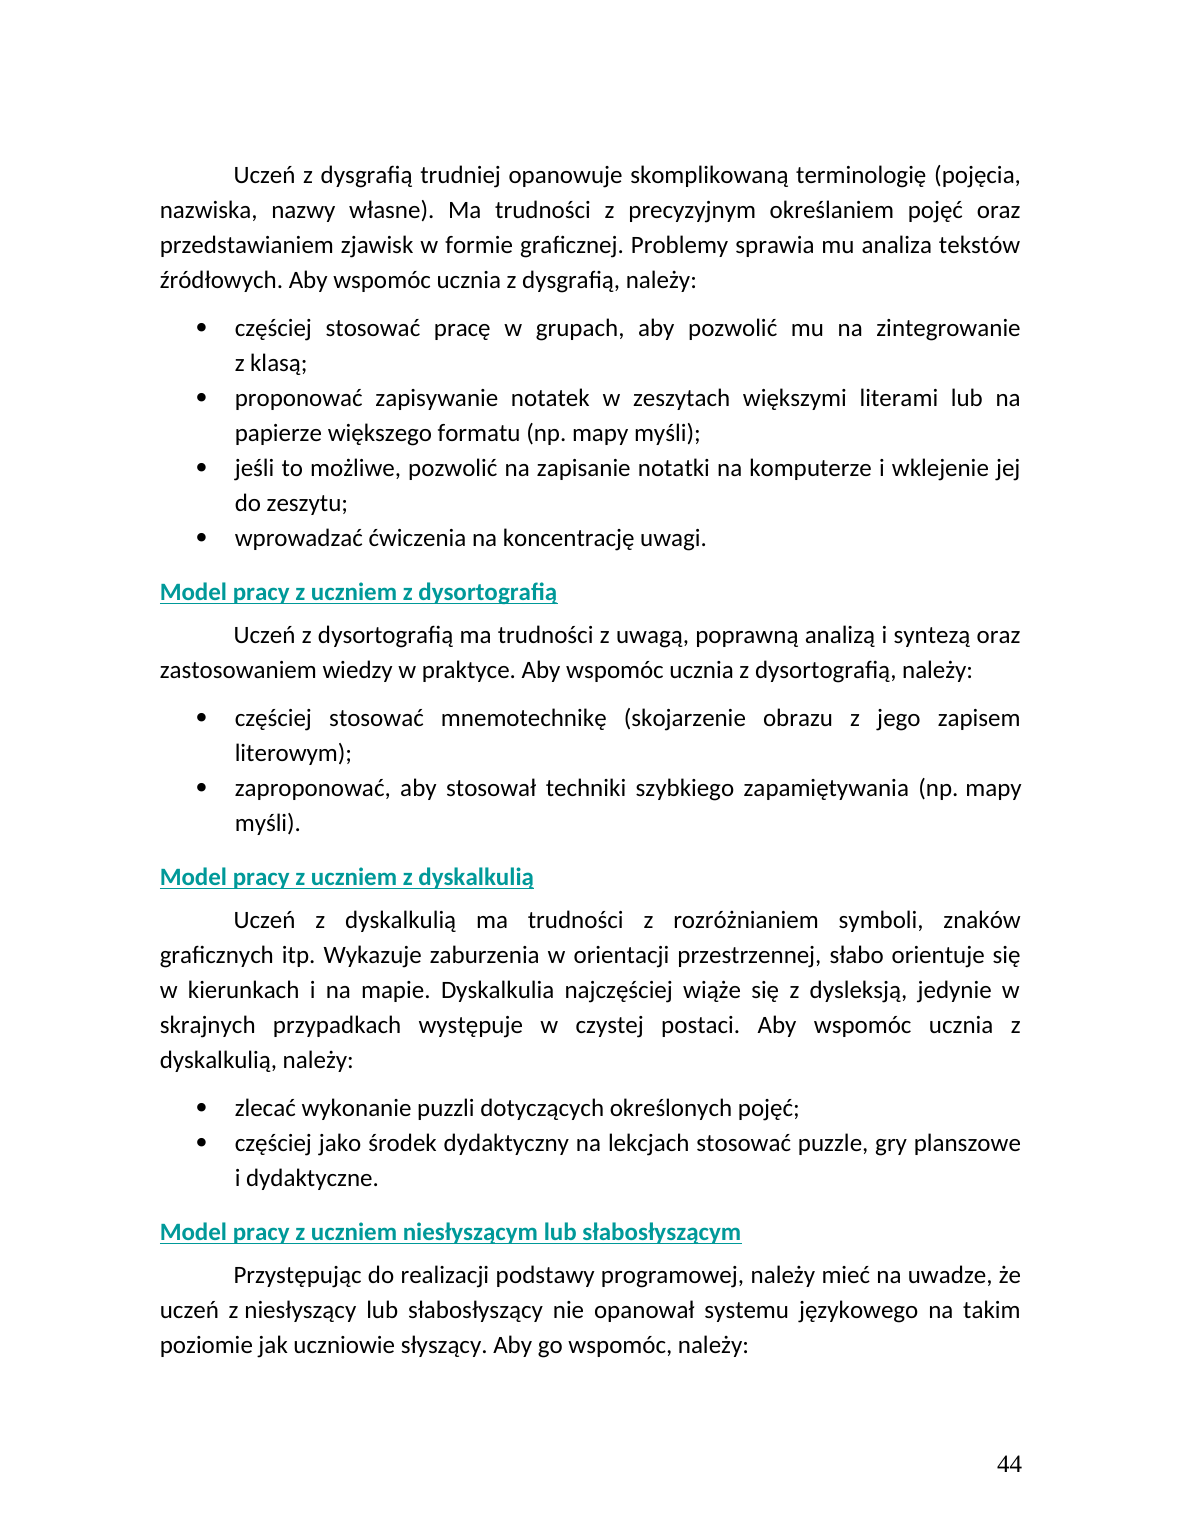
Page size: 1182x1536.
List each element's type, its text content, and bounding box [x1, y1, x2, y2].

text proponować zapisywanie notatek w zeszytach większymi literami lub na papierze większego formatu (np. mapy myśli); [197, 382, 1022, 447]
text częściej jako środek dydaktyczny na lekcjach stosować puzzle, gry planszowe i dydaktyczne. [197, 1127, 1022, 1192]
text Przystępując do realizacji podstawy programowej, należy mieć na uwadze, że uczeń z niesłyszący lub słabosłyszący nie opanował systemu językowego na takim poziomie jak uczniowie słyszący. Aby go wspomóc, należy: [159, 1259, 1022, 1360]
text Model pracy z uczniem z dysortografią [159, 569, 1022, 607]
text Uczeń z dysortografią ma trudności z uwagą, poprawną analizą i syntezą oraz zastosowaniem wiedzy w praktyce. Aby wspomóc ucznia z dysortografią, należy: [159, 619, 1022, 685]
text zlecać wykonanie puzzli dotyczących określonych pojęć; [197, 1092, 1022, 1122]
text zaproponować, aby stosował techniki szybkiego zapamiętywania (np. mapy myśli). [197, 772, 1022, 837]
text Model pracy z uczniem niesłyszącym lub słabosłyszącym [159, 1209, 1022, 1247]
text Model pracy z uczniem z dyskalkulią [159, 854, 1022, 892]
text jeśli to możliwe, pozwolić na zapisanie notatki na komputerze i wklejenie jej do zeszytu; [197, 452, 1022, 517]
text wprowadzać ćwiczenia na koncentrację uwagi. [197, 522, 1022, 552]
text częściej stosować mnemotechnikę (skojarzenie obrazu z jego zapisem literowym); [197, 702, 1022, 767]
text częściej stosować pracę w grupach, aby pozwolić mu na zintegrowanie z klasą; [197, 312, 1022, 377]
text Uczeń z dysgrafią trudniej opanowuje skomplikowaną terminologię (pojęcia, nazwiska, nazwy własne). Ma trudności z precyzyjnym określaniem pojęć oraz przedstawianiem zjawisk w formie graficznej. Problemy sprawia mu analiza tekstów źródłowych. Aby wspomóc ucznia z dysgrafią, należy: [159, 159, 1022, 295]
text Uczeń z dyskalkulią ma trudności z rozróżnianiem symboli, znaków graficznych itp. Wykazuje zaburzenia w orientacji przestrzennej, słabo orientuje się w kierunkach i na mapie. Dyskalkulia najczęściej wiąże się z dysleksją, jedynie w skrajnych przypadkach występuje w czystej postaci. Aby wspomóc ucznia z dyskalkulią, należy: [159, 904, 1022, 1075]
